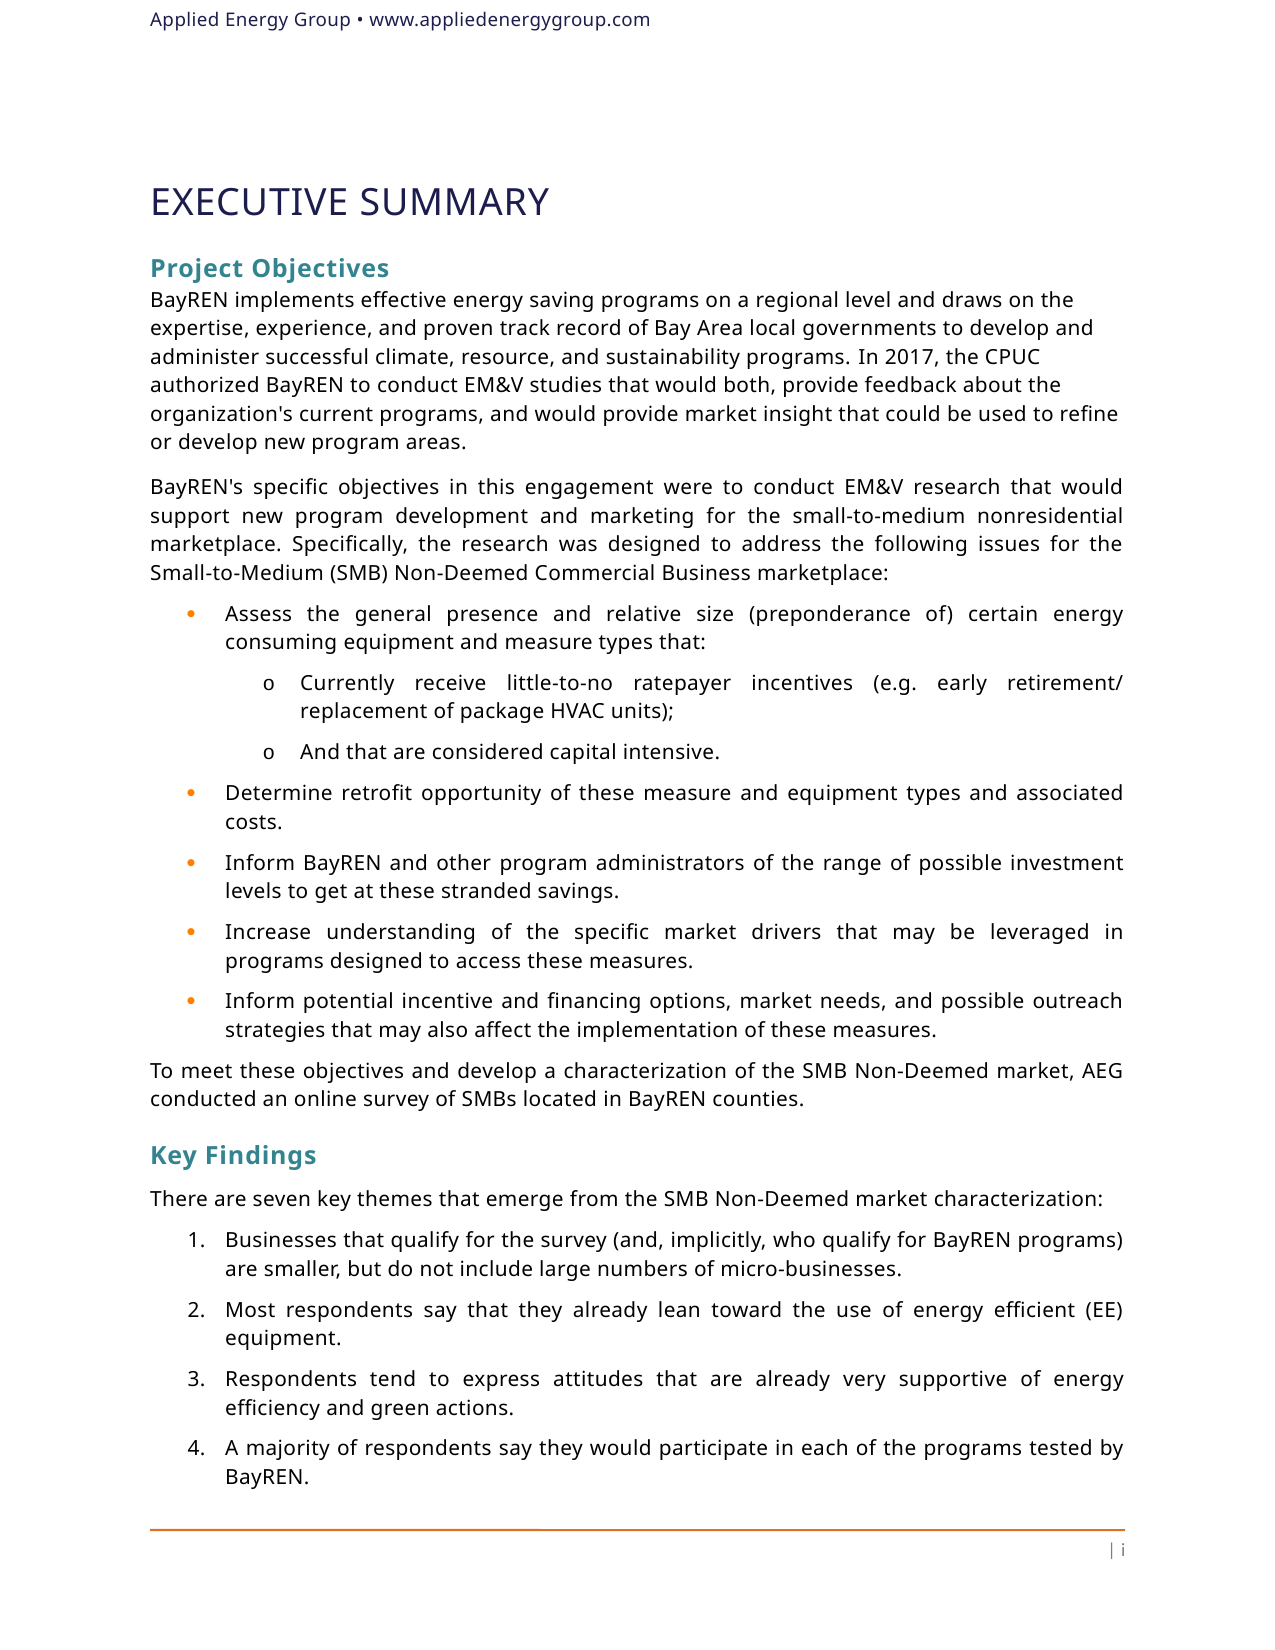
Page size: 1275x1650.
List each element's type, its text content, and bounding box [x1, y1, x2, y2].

list Determine retrofit opportunity of these measure and equipment types and associated costs. [187, 778, 1125, 835]
list Respondents tend to express attitudes that are already very supportive of energy efficiency and green actions. [187, 1364, 1125, 1421]
list Businesses that qualify for the survey (and, implicitly, who qualify for BayREN programs) are smaller, but do not include large numbers of micro-businesses. [187, 1225, 1125, 1282]
list Inform potential incentive and financing options, market needs, and possible outreach strategies that may also affect the implementation of these measures. [187, 987, 1125, 1043]
text BayREN's specific objectives in this engagement were to conduct EM&V research that would support new program development and marketing for the small-to-medium nonresidential marketplace. Specifically, the research was designed to address the following issues for the Small-to-Medium (SMB) Non-Deemed Commercial Business marketplace: [150, 472, 1125, 586]
text BayREN implements effective energy saving programs on a regional level and draws on the expertise, experience, and proven track record of Bay Area local governments to develop and administer successful climate, resource, and sustainability programs. In 2017, the CPUC authorized BayREN to conduct EM&V studies that would both, provide feedback about the organization's current programs, and would provide market insight that could be used to refine or develop new program areas. [150, 285, 1125, 456]
list A majority of respondents say they would participate in each of the programs tested by BayREN. [187, 1433, 1125, 1490]
list Assess the general presence and relative size (preponderance of) certain energy consuming equipment and measure types that: [187, 599, 1125, 656]
list And that are considered capital intensive. [262, 737, 1125, 766]
subtitle Project Objectives [150, 251, 1125, 285]
subtitle Key Findings [150, 1138, 1125, 1172]
list Most respondents say that they already lean toward the use of energy efficient (EE) equipment. [187, 1295, 1125, 1352]
list Increase understanding of the specific market drivers that may be leveraged in programs designed to access these measures. [187, 917, 1125, 974]
list To meet these objectives and develop a characterization of the SMB Non-Deemed market, AEG conducted an online survey of SMBs located in BayREN counties. [150, 1056, 1125, 1113]
title Executive Summary [150, 175, 1125, 226]
text There are seven key themes that emerge from the SMB Non-Deemed market characterization: [150, 1184, 1125, 1213]
list Currently receive little-to-no ratepayer incentives (e.g. early retirement/ replacement of package HVAC units); [262, 668, 1125, 725]
list Inform BayREN and other program administrators of the range of possible investment levels to get at these stranded savings. [187, 848, 1125, 905]
